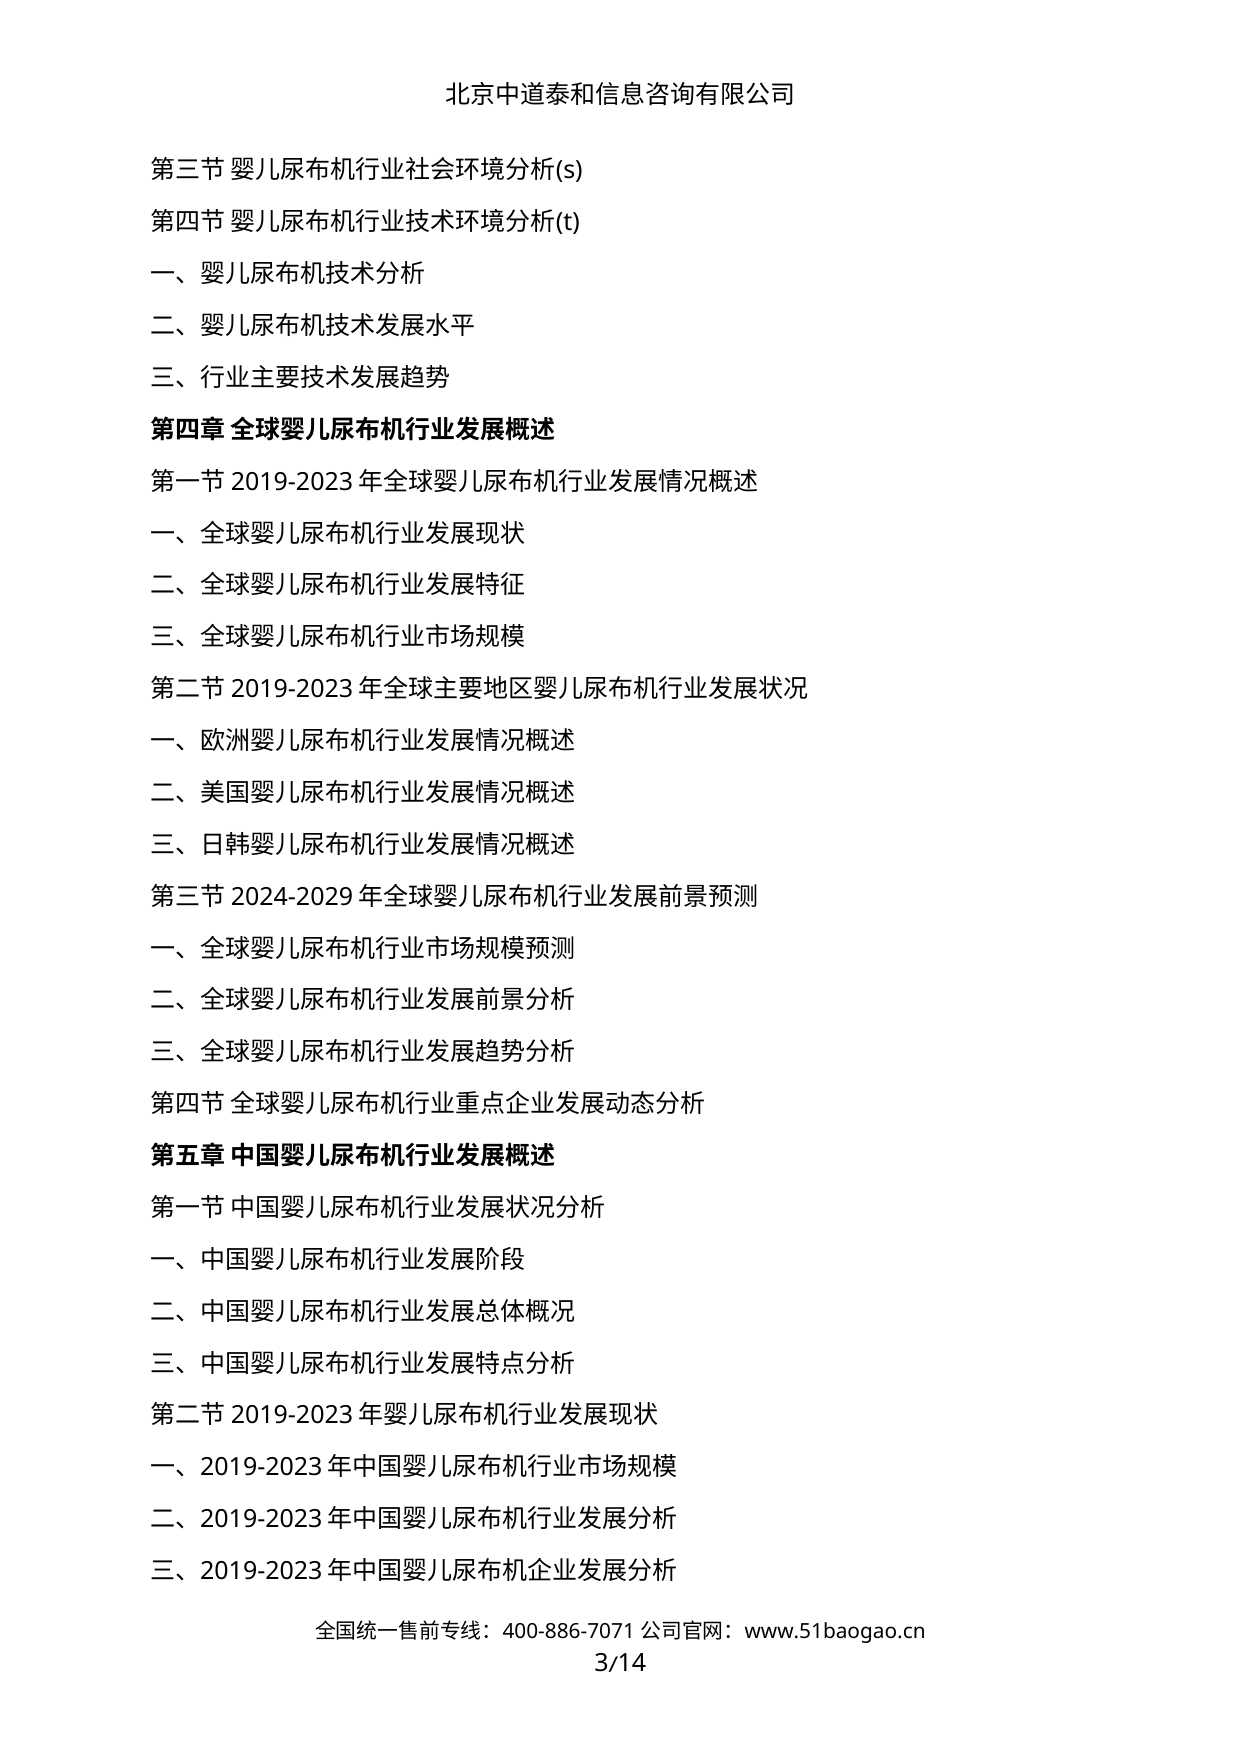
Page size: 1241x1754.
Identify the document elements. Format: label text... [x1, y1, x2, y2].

text 二、全球婴儿尿布机行业发展前景分析 [150, 980, 1090, 1016]
text 三、日韩婴儿尿布机行业发展情况概述 [150, 824, 1090, 861]
text 第四节 全球婴儿尿布机行业重点企业发展动态分析 [150, 1084, 1090, 1120]
text 三、行业主要技术发展趋势 [150, 357, 1090, 394]
text 三、2019-2023年中国婴儿尿布机企业发展分析 [150, 1551, 1090, 1587]
text 第一节 中国婴儿尿布机行业发展状况分析 [150, 1187, 1090, 1224]
text 第二节 2019-2023年婴儿尿布机行业发展现状 [150, 1395, 1090, 1431]
text 二、婴儿尿布机技术发展水平 [150, 306, 1090, 342]
text 第四节 婴儿尿布机行业技术环境分析(t) [150, 202, 1090, 238]
text 一、婴儿尿布机技术分析 [150, 254, 1090, 290]
text 一、欧洲婴儿尿布机行业发展情况概述 [150, 721, 1090, 757]
text 第四章 全球婴儿尿布机行业发展概述 [150, 409, 1090, 446]
text 第三节 婴儿尿布机行业社会环境分析(s) [150, 150, 1090, 186]
text 三、全球婴儿尿布机行业市场规模 [150, 617, 1090, 653]
text 一、全球婴儿尿布机行业发展现状 [150, 513, 1090, 549]
text 三、全球婴儿尿布机行业发展趋势分析 [150, 1032, 1090, 1068]
text 第三节 2024-2029年全球婴儿尿布机行业发展前景预测 [150, 876, 1090, 912]
text 第一节 2019-2023年全球婴儿尿布机行业发展情况概述 [150, 461, 1090, 497]
text 第二节 2019-2023年全球主要地区婴儿尿布机行业发展状况 [150, 669, 1090, 705]
text 一、中国婴儿尿布机行业发展阶段 [150, 1239, 1090, 1276]
text 二、全球婴儿尿布机行业发展特征 [150, 565, 1090, 601]
text 一、2019-2023年中国婴儿尿布机行业市场规模 [150, 1447, 1090, 1483]
text 第五章 中国婴儿尿布机行业发展概述 [150, 1136, 1090, 1172]
text 一、全球婴儿尿布机行业市场规模预测 [150, 928, 1090, 964]
text 二、美国婴儿尿布机行业发展情况概述 [150, 772, 1090, 809]
text 二、2019-2023年中国婴儿尿布机行业发展分析 [150, 1499, 1090, 1535]
text 三、中国婴儿尿布机行业发展特点分析 [150, 1343, 1090, 1379]
text 二、中国婴儿尿布机行业发展总体概况 [150, 1291, 1090, 1327]
